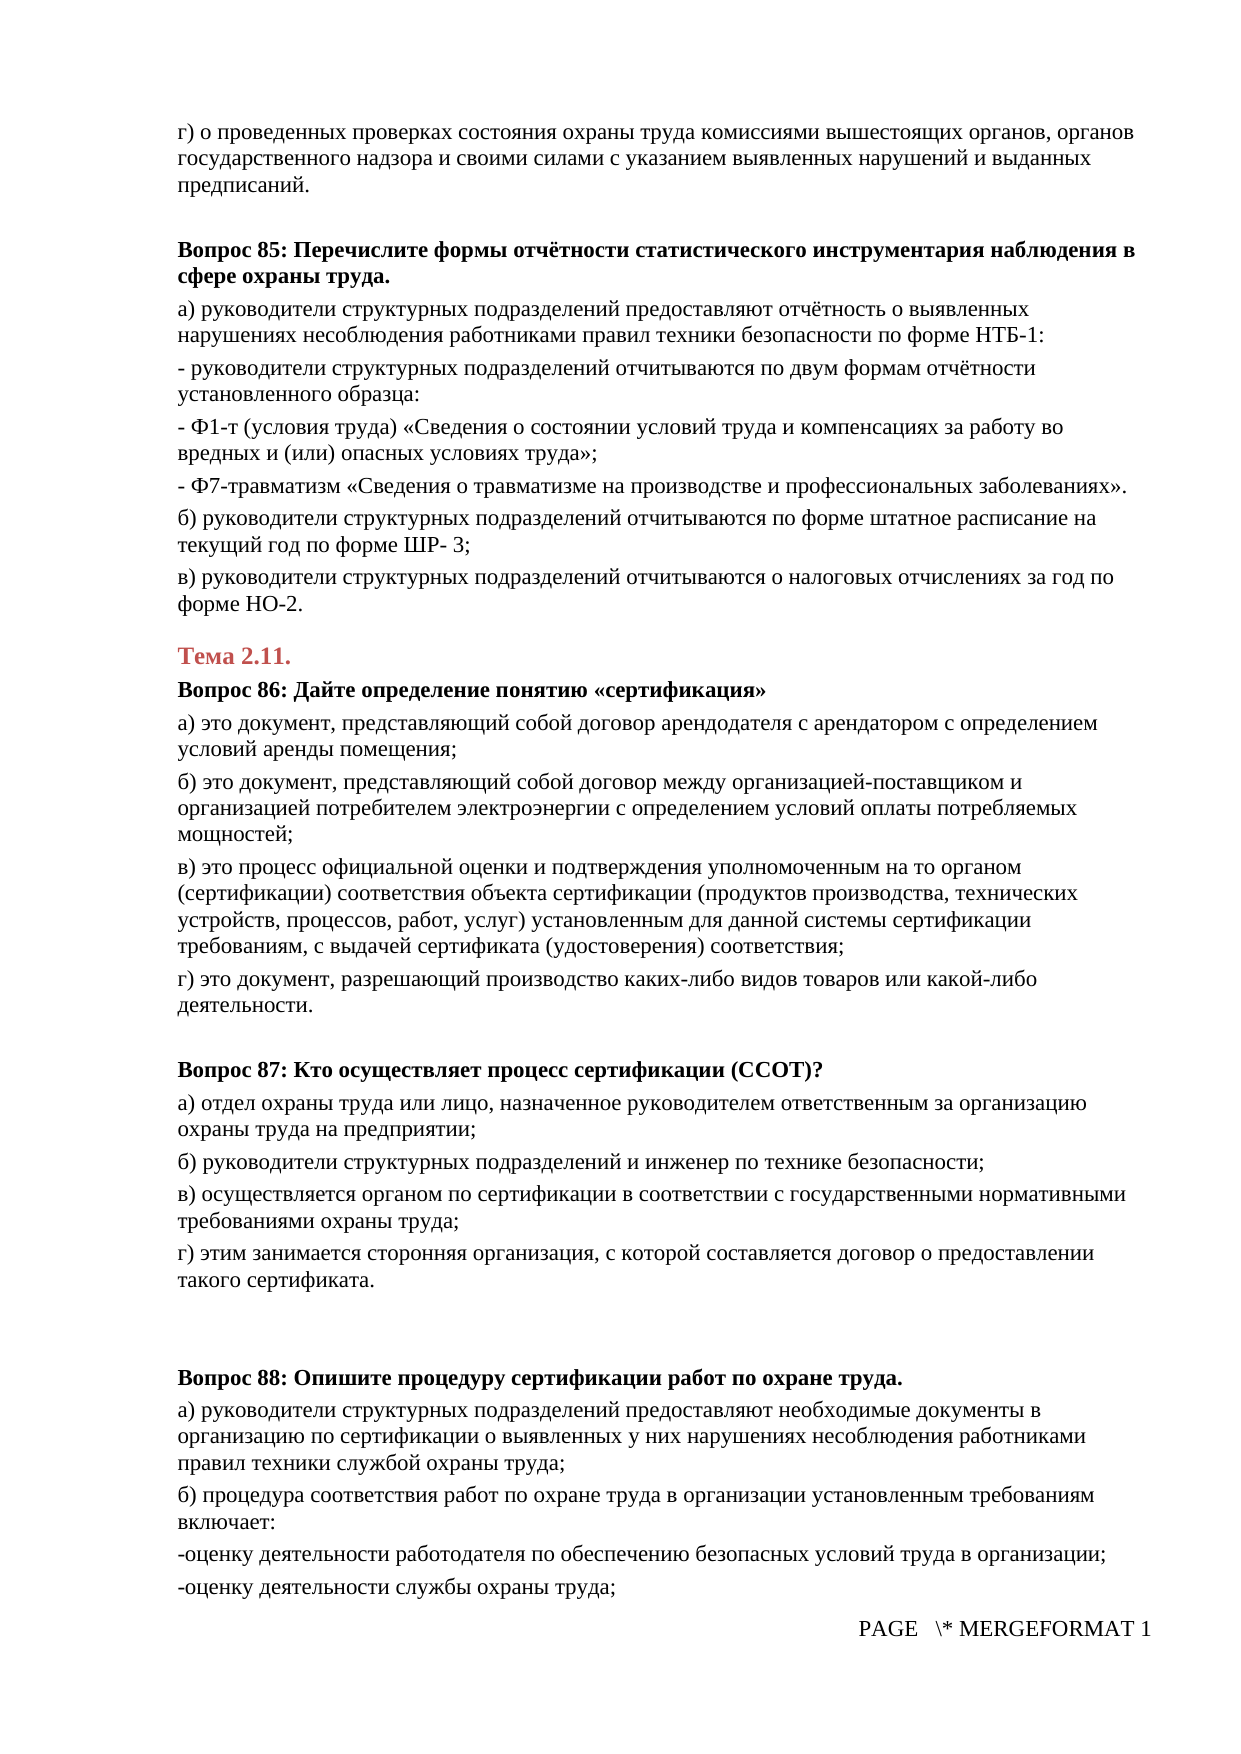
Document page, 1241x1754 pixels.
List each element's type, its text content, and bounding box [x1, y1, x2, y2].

text б) это документ, представляющий собой договор между организацией-поставщиком и организацией потребителем электроэнергии с определением условий оплаты потребляемых мощностей; [177, 768, 1152, 847]
text а) отдел охраны труда или лицо, назначенное руководителем ответственным за организацию охраны труда на предприятии; [177, 1089, 1152, 1142]
text Вопрос 85: Перечислите формы отчётности статистического инструментария наблюдения в сфере охраны труда. [177, 236, 1152, 289]
text Вопрос 88: Опишите процедуру сертификации работ по охране труда. [177, 1363, 1152, 1390]
text в) осуществляется органом по сертификации в соответствии с государственными нормативными требованиями охраны труда; [177, 1180, 1152, 1233]
text а) руководители структурных подразделений предоставляют необходимые документы в организацию по сертификации о выявленных у них нарушениях несоблюдения работниками правил техники службой охраны труда; [177, 1396, 1152, 1475]
text б) руководители структурных подразделений и инженер по технике безопасности; [177, 1148, 1152, 1174]
text а) руководители структурных подразделений предоставляют отчётность о выявленных нарушениях несоблюдения работниками правил техники безопасности по форме НТБ-1: [177, 295, 1152, 348]
text - руководители структурных подразделений отчитываются по двум формам отчётности установленного образца: [177, 354, 1152, 407]
text -оценку деятельности работодателя по обеспечению безопасных условий труда в организации; [177, 1540, 1152, 1567]
text г) о проведенных проверках состояния охраны труда комиссиями вышестоящих органов, органов государственного надзора и своими силами с указанием выявленных нарушений и выданных предписаний. [177, 118, 1152, 197]
text а) это документ, представляющий собой договор арендодателя с арендатором с определением условий аренды помещения; [177, 709, 1152, 761]
text г) этим занимается сторонняя организация, с которой составляется договор о предоставлении такого сертификата. [177, 1239, 1152, 1292]
text Тема 2.11. [177, 641, 1152, 670]
text -оценку деятельности службы охраны труда; [177, 1573, 1152, 1599]
text Вопрос 87: Кто осуществляет процесс сертификации (ССОТ)? [177, 1056, 1152, 1083]
text б) процедура соответствия работ по охране труда в организации установленным требованиям включает: [177, 1481, 1152, 1534]
text в) руководители структурных подразделений отчитываются о налоговых отчислениях за год по форме НО-2. [177, 563, 1152, 616]
text б) руководители структурных подразделений отчитываются по форме штатное расписание на текущий год по форме ШР- 3; [177, 504, 1152, 557]
text в) это процесс официальной оценки и подтверждения уполномоченным на то органом (сертификации) соответствия объекта сертификации (продуктов производства, технических устройств, процессов, работ, услуг) установленным для данной системы сертификации требованиям, с выдачей сертификата (удостоверения) соответствия; [177, 853, 1152, 958]
text Вопрос 86: Дайте определение понятию «сертификация» [177, 676, 1152, 702]
text - Ф7-травматизм «Сведения о травматизме на производстве и профессиональных заболеваниях». [177, 472, 1152, 498]
text - Ф1-т (условия труда) «Сведения о состоянии условий труда и компенсациях за работу во вредных и (или) опасных условиях труда»; [177, 413, 1152, 466]
text г) это документ, разрешающий производство каких-либо видов товаров или какой-либо деятельности. [177, 965, 1152, 1017]
